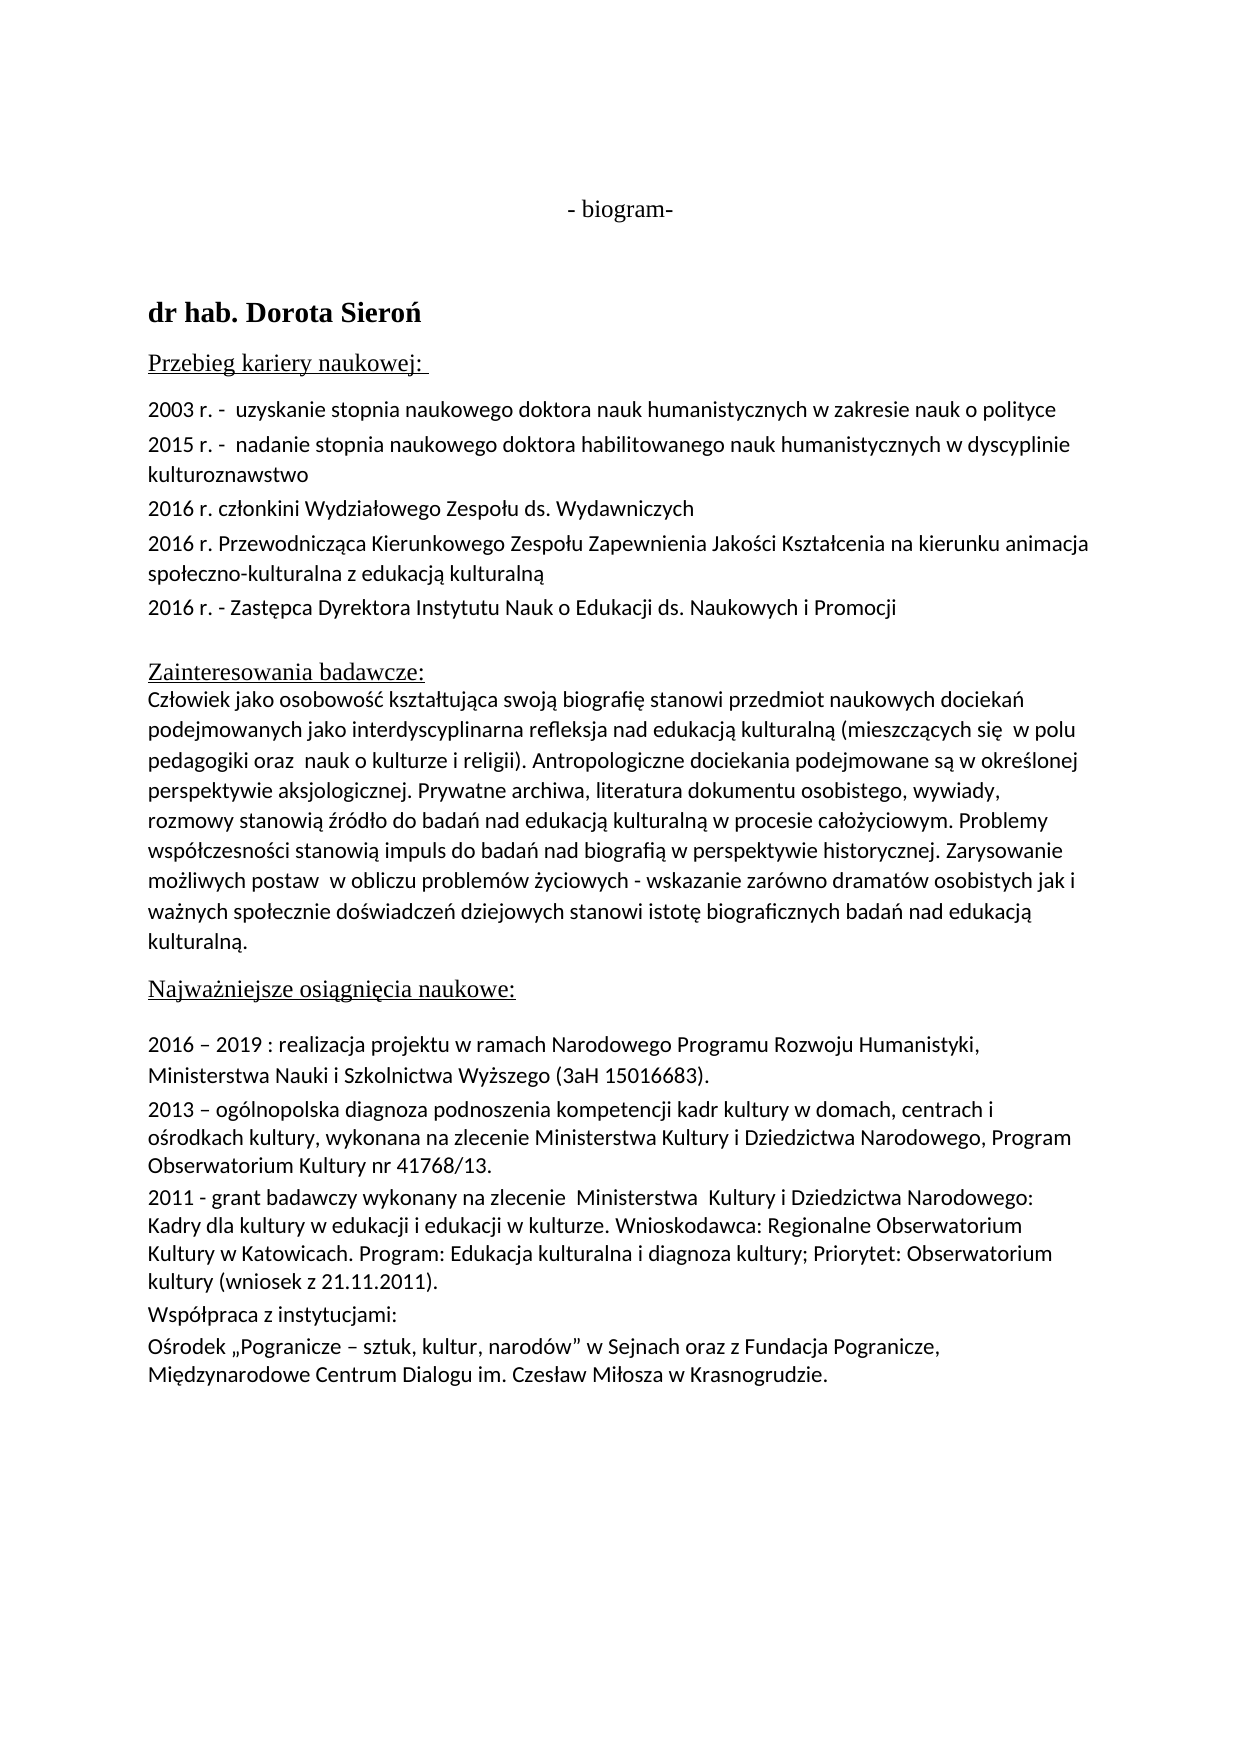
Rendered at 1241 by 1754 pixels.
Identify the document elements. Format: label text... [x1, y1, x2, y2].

text 2011 - grant badawczy wykonany na zlecenie Ministerstwa Kultury i Dziedzictwa Narodowego: Kadry dla kultury w edukacji i edukacji w kulturze. Wnioskodawca: Regionalne Obserwatorium Kultury w Katowicach. Program: Edukacja kulturalna i diagnoza kultury; Priorytet: Obserwatorium kultury (wniosek z 21.11.2011). [148, 1183, 1093, 1296]
text 2016 r. - Zastępca Dyrektora Instytutu Nauk o Edukacji ds. Naukowych i Promocji [148, 593, 1093, 621]
text 2016 r. członkini Wydziałowego Zespołu ds. Wydawniczych [148, 494, 1093, 522]
text 2003 r. - uzyskanie stopnia naukowego doktora nauk humanistycznych w zakresie nauk o polityce [148, 396, 1093, 423]
text dr hab. Dorota Sieroń [148, 295, 1093, 328]
text Najważniejsze osiągnięcia naukowe: [148, 974, 1093, 1003]
text 2016 – 2019 : realizacja projektu w ramach Narodowego Programu Rozwoju Humanistyki, Ministerstwa Nauki i Szkolnictwa Wyższego (3aH 15016683). [148, 1031, 1093, 1089]
text Przebieg kariery naukowej: [148, 348, 1093, 377]
text 2016 r. Przewodnicząca Kierunkowego Zespołu Zapewnienia Jakości Kształcenia na kierunku animacja społeczno-kulturalna z edukacją kulturalną [148, 529, 1093, 587]
text 2013 – ogólnopolska diagnoza podnoszenia kompetencji kadr kultury w domach, centrach i ośrodkach kultury, wykonana na zlecenie Ministerstwa Kultury i Dziedzictwa Narodowego, Program Obserwatorium Kultury nr 41768/13. [148, 1095, 1093, 1179]
text Współpraca z instytucjami: [148, 1300, 1093, 1328]
text Człowiek jako osobowość kształtująca swoją biografię stanowi przedmiot naukowych dociekań podejmowanych jako interdyscyplinarna refleksja nad edukacją kulturalną (mieszczących się w polu pedagogiki oraz nauk o kulturze i religii). Antropologiczne dociekania podejmowane są w określonej perspektywie aksjologicznej. Prywatne archiwa, literatura dokumentu osobistego, wywiady, rozmowy stanowią źródło do badań nad edukacją kulturalną w procesie całożyciowym. Problemy współczesności stanowią impuls do badań nad biografią w perspektywie historycznej. Zarysowanie możliwych postaw w obliczu problemów życiowych - wskazanie zarówno dramatów osobistych jak i ważnych społecznie doświadczeń dziejowych stanowi istotę biograficznych badań nad edukacją kulturalną. [148, 685, 1093, 955]
text 2015 r. - nadanie stopnia naukowego doktora habilitowanego nauk humanistycznych w dyscyplinie kulturoznawstwo [148, 430, 1093, 488]
text Zainteresowania badawcze: [148, 657, 1093, 685]
text - biogram- [148, 194, 1093, 223]
text Ośrodek „Pogranicze – sztuk, kultur, narodów” w Sejnach oraz z Fundacja Pogranicze, Międzynarodowe Centrum Dialogu im. Czesław Miłosza w Krasnogrudzie. [148, 1332, 1093, 1388]
